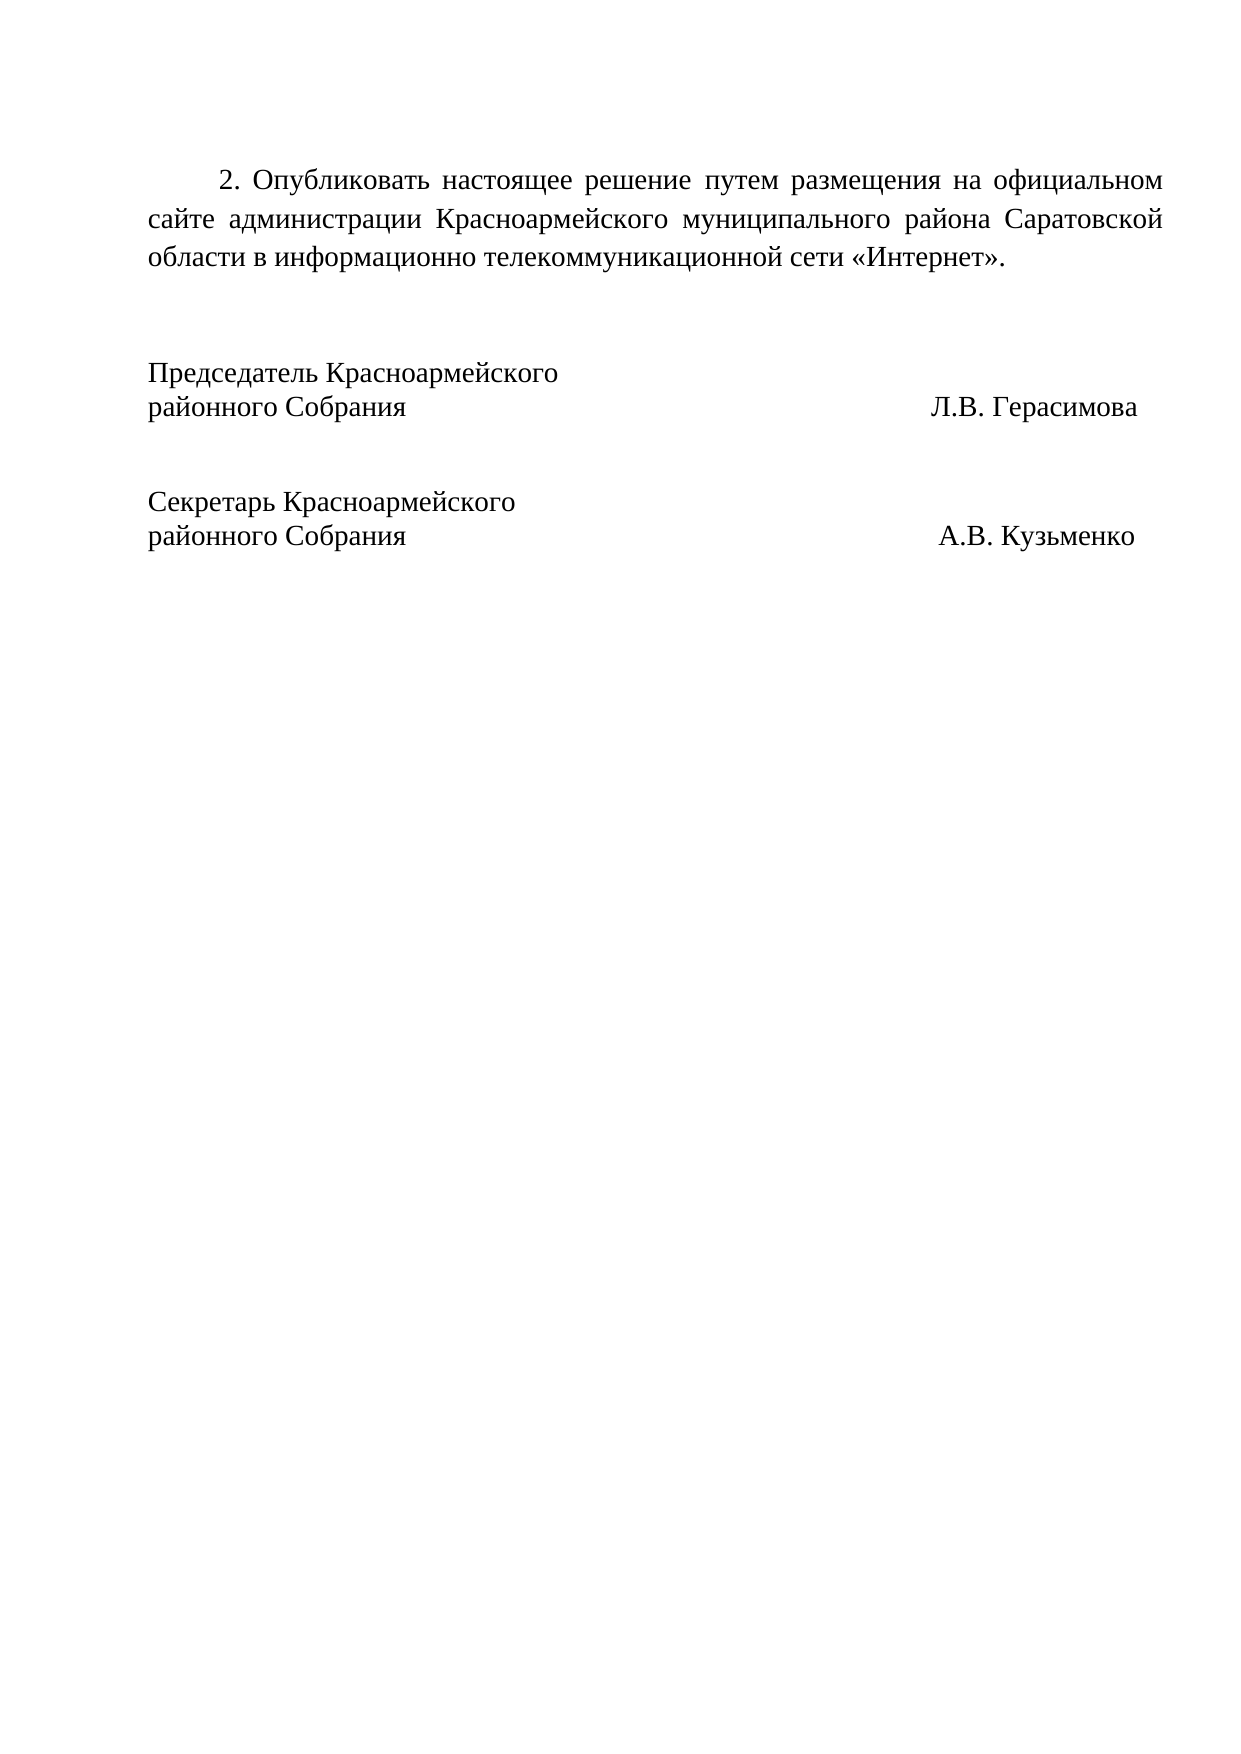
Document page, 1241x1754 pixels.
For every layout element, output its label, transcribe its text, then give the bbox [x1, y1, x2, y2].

text 2. Опубликовать настоящее решение путем размещения на официальном сайте администрации Красноармейского муниципального района Саратовской области в информационно телекоммуникационной сети «Интернет». [148, 162, 1163, 273]
text районного Собрания Л.В. Герасимова [148, 389, 1163, 422]
text районного Собрания А.В. Кузьменко [148, 518, 1163, 552]
text Секретарь Красноармейского [148, 484, 1163, 518]
text Председатель Красноармейского [148, 355, 1163, 389]
